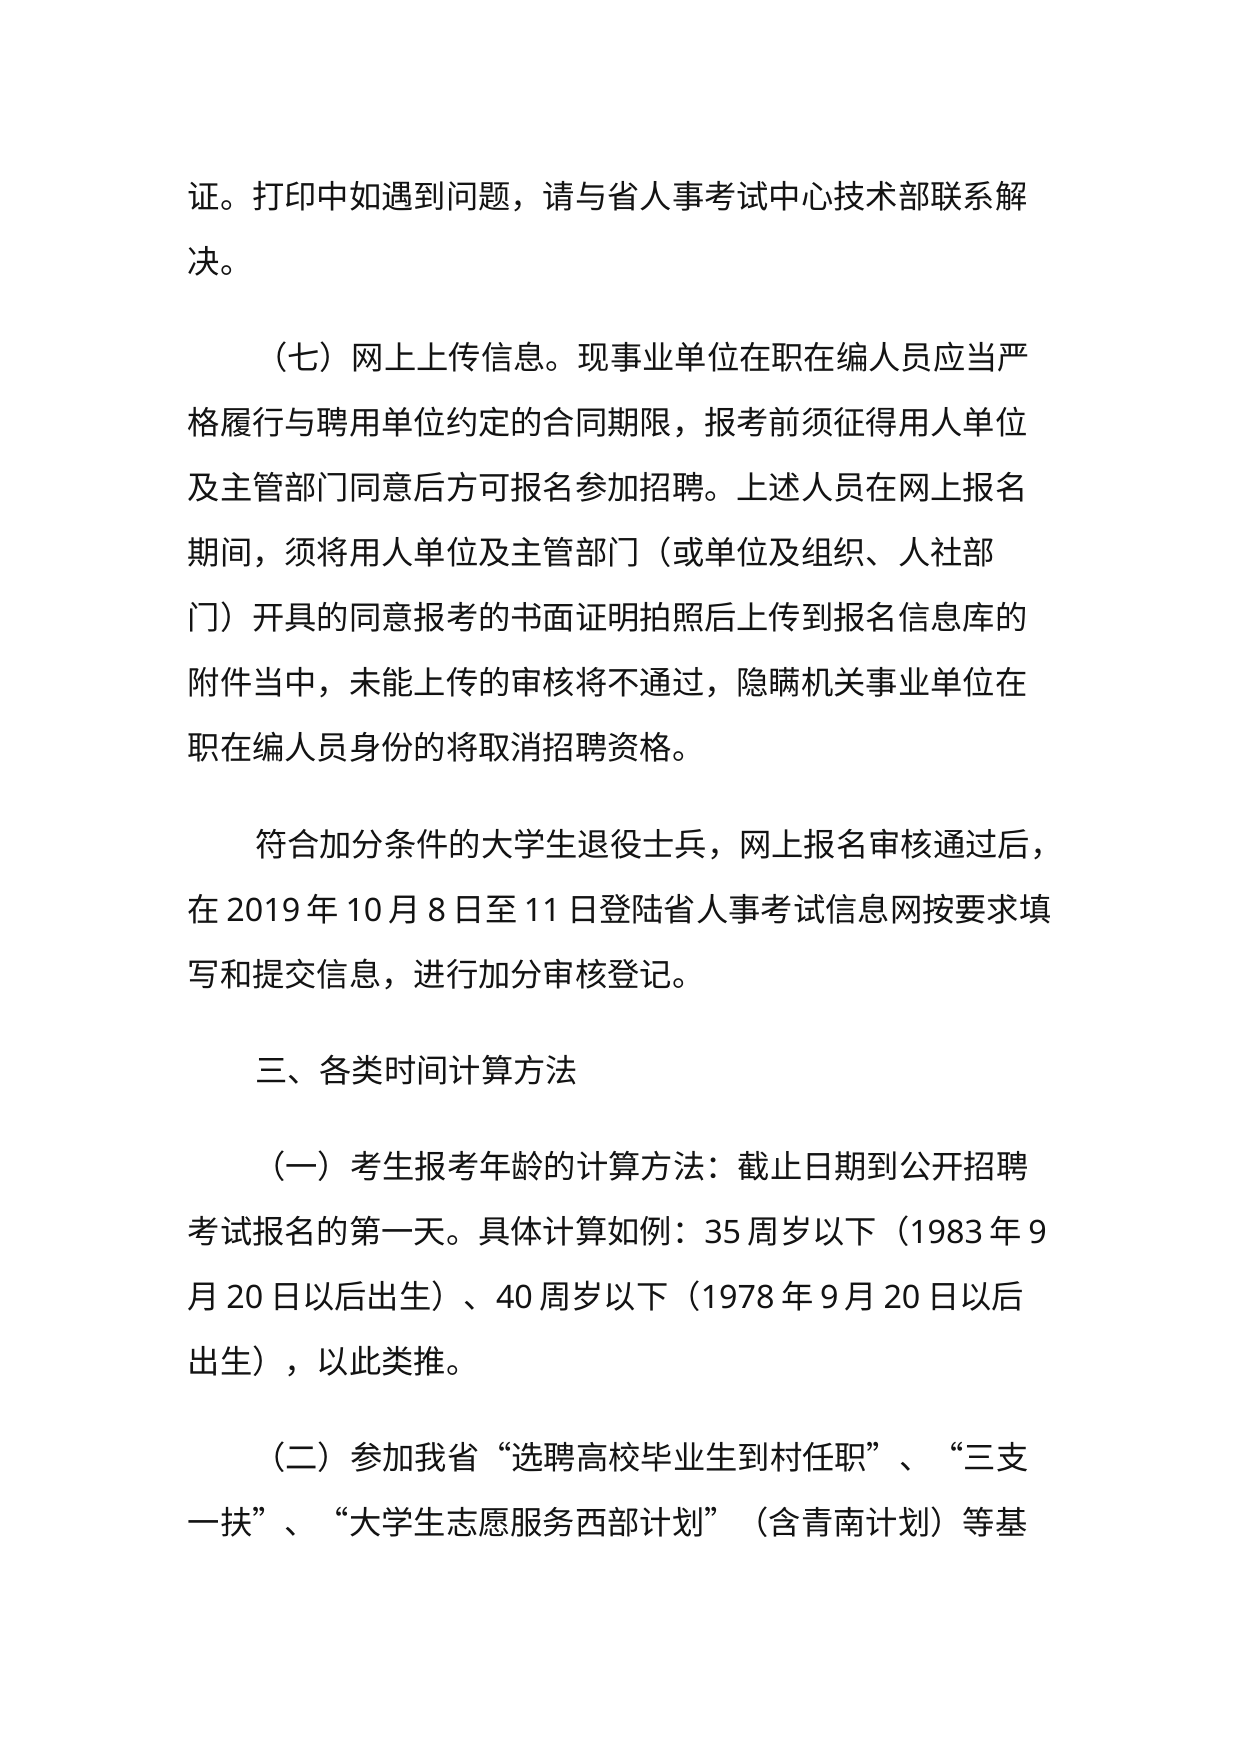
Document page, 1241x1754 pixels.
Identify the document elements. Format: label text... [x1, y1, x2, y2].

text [187, 1423, 1053, 1553]
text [187, 162, 1053, 292]
text 符合加分条件的大学生退役士兵，网上报名审核通过后，在2019年10月8日至11日登陆省人事考试信息网按要求填写和提交信息，进行加分审核登记。 [187, 809, 1053, 1004]
text 三、各类时间计算方法 [187, 1036, 1053, 1101]
text （一）考生报考年龄的计算方法：截止日期到公开招聘考试报名的第一天。具体计算如例：35周岁以下（1983年9月20日以后出生）、40周岁以下（1978年9月20日以后出生），以此类推。 [187, 1132, 1053, 1392]
text （七）网上上传信息。现事业单位在职在编人员应当严格履行与聘用单位约定的合同期限，报考前须征得用人单位及主管部门同意后方可报名参加招聘。上述人员在网上报名期间，须将用人单位及主管部门（或单位及组织、人社部门）开具的同意报考的书面证明拍照后上传到报名信息库的附件当中，未能上传的审核将不通过，隐瞒机关事业单位在职在编人员身份的将取消招聘资格。 [187, 323, 1053, 778]
